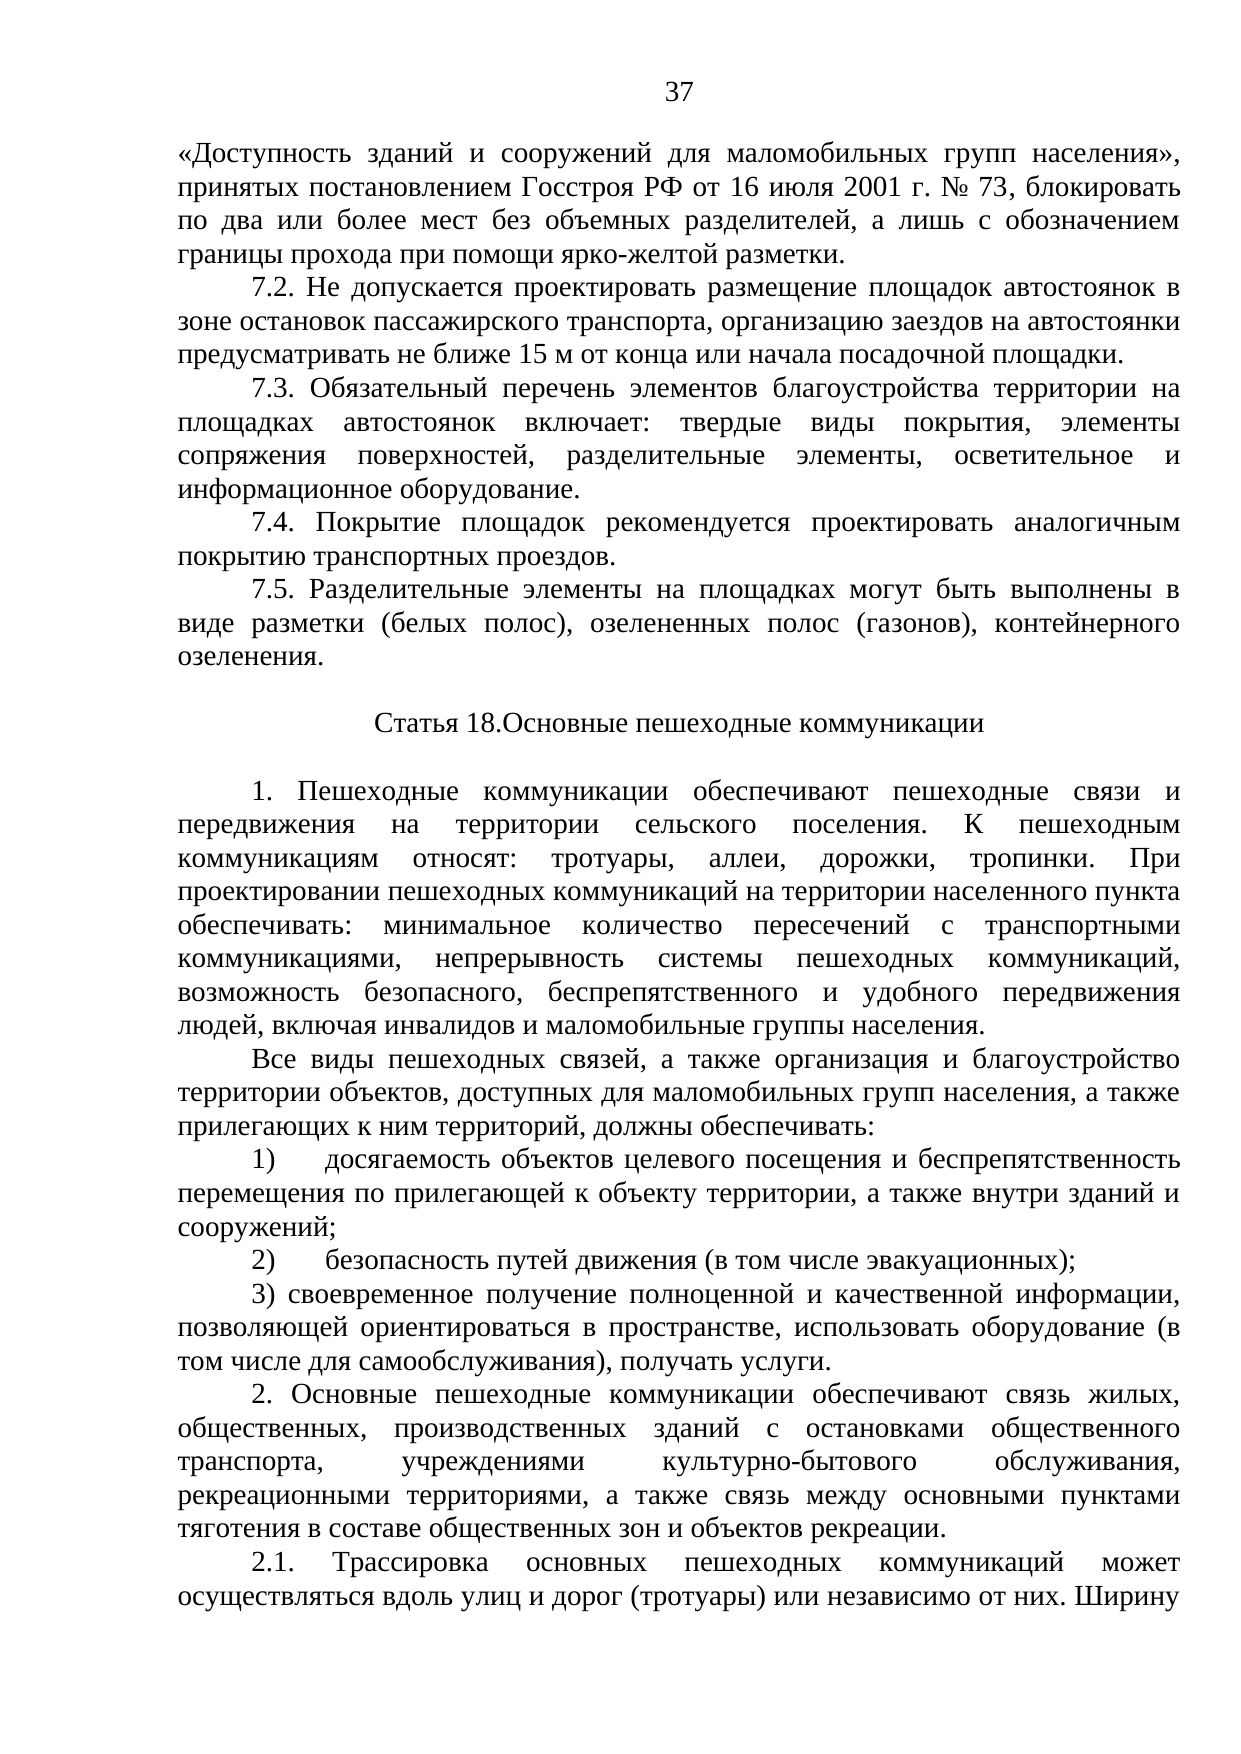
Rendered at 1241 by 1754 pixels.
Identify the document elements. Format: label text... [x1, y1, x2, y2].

text 2. Основные пешеходные коммуникации обеспечивают связь жилых, общественных, производственных зданий с остановками общественного транспорта, учреждениями культурно-бытового обслуживания, рекреационными территориями, а также связь между основными пунктами тяготения в составе общественных зон и объектов рекреации. [177, 1376, 1181, 1544]
list безопасность путей движения (в том числе эвакуационных); [177, 1242, 1181, 1276]
text 1. Пешеходные коммуникации обеспечивают пешеходные связи и передвижения на территории сельского поселения. К пешеходным коммуникациям относят: тротуары, аллеи, дорожки, тропинки. При проектировании пешеходных коммуникаций на территории населенного пункта обеспечивать: минимальное количество пересечений с транспортными коммуникациями, непрерывность системы пешеходных коммуникаций, возможность безопасного, беспрепятственного и удобного передвижения людей, включая инвалидов и маломобильные группы населения. [177, 773, 1181, 1041]
text 7.4. Покрытие площадок рекомендуется проектировать аналогичным покрытию транспортных проездов. [177, 504, 1181, 571]
text 7.2. Не допускается проектировать размещение площадок автостоянок в зоне остановок пассажирского транспорта, организацию заездов на автостоянки предусматривать не ближе от конца или начала посадочной площадки. [177, 269, 1181, 370]
text Статья 18.Основные пешеходные коммуникации [177, 706, 1181, 739]
text 7.3. Обязательный перечень элементов благоустройства территории на площадках автостоянок включает: твердые виды покрытия, элементы сопряжения поверхностей, разделительные элементы, осветительное и информационное оборудование. [177, 370, 1181, 504]
text 7.5. Разделительные элементы на площадках могут быть выполнены в виде разметки (белых полос), озелененных полос (газонов), контейнерного озеленения. [177, 571, 1181, 672]
list досягаемость объектов целевого посещения и беспрепятственность перемещения по прилегающей к объекту территории, а также внутри зданий и сооружений; [177, 1142, 1181, 1242]
text Все виды пешеходных связей, а также организация и благоустройство территории объектов, доступных для маломобильных групп населения, а также прилегающих к ним территорий, должны обеспечивать: [177, 1041, 1181, 1142]
text 3) своевременное получение полноценной и качественной информации, позволяющей ориентироваться в пространстве, использовать оборудование (в том числе для самообслуживания), получать услуги. [177, 1276, 1181, 1376]
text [177, 135, 1181, 269]
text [177, 1544, 1181, 1611]
